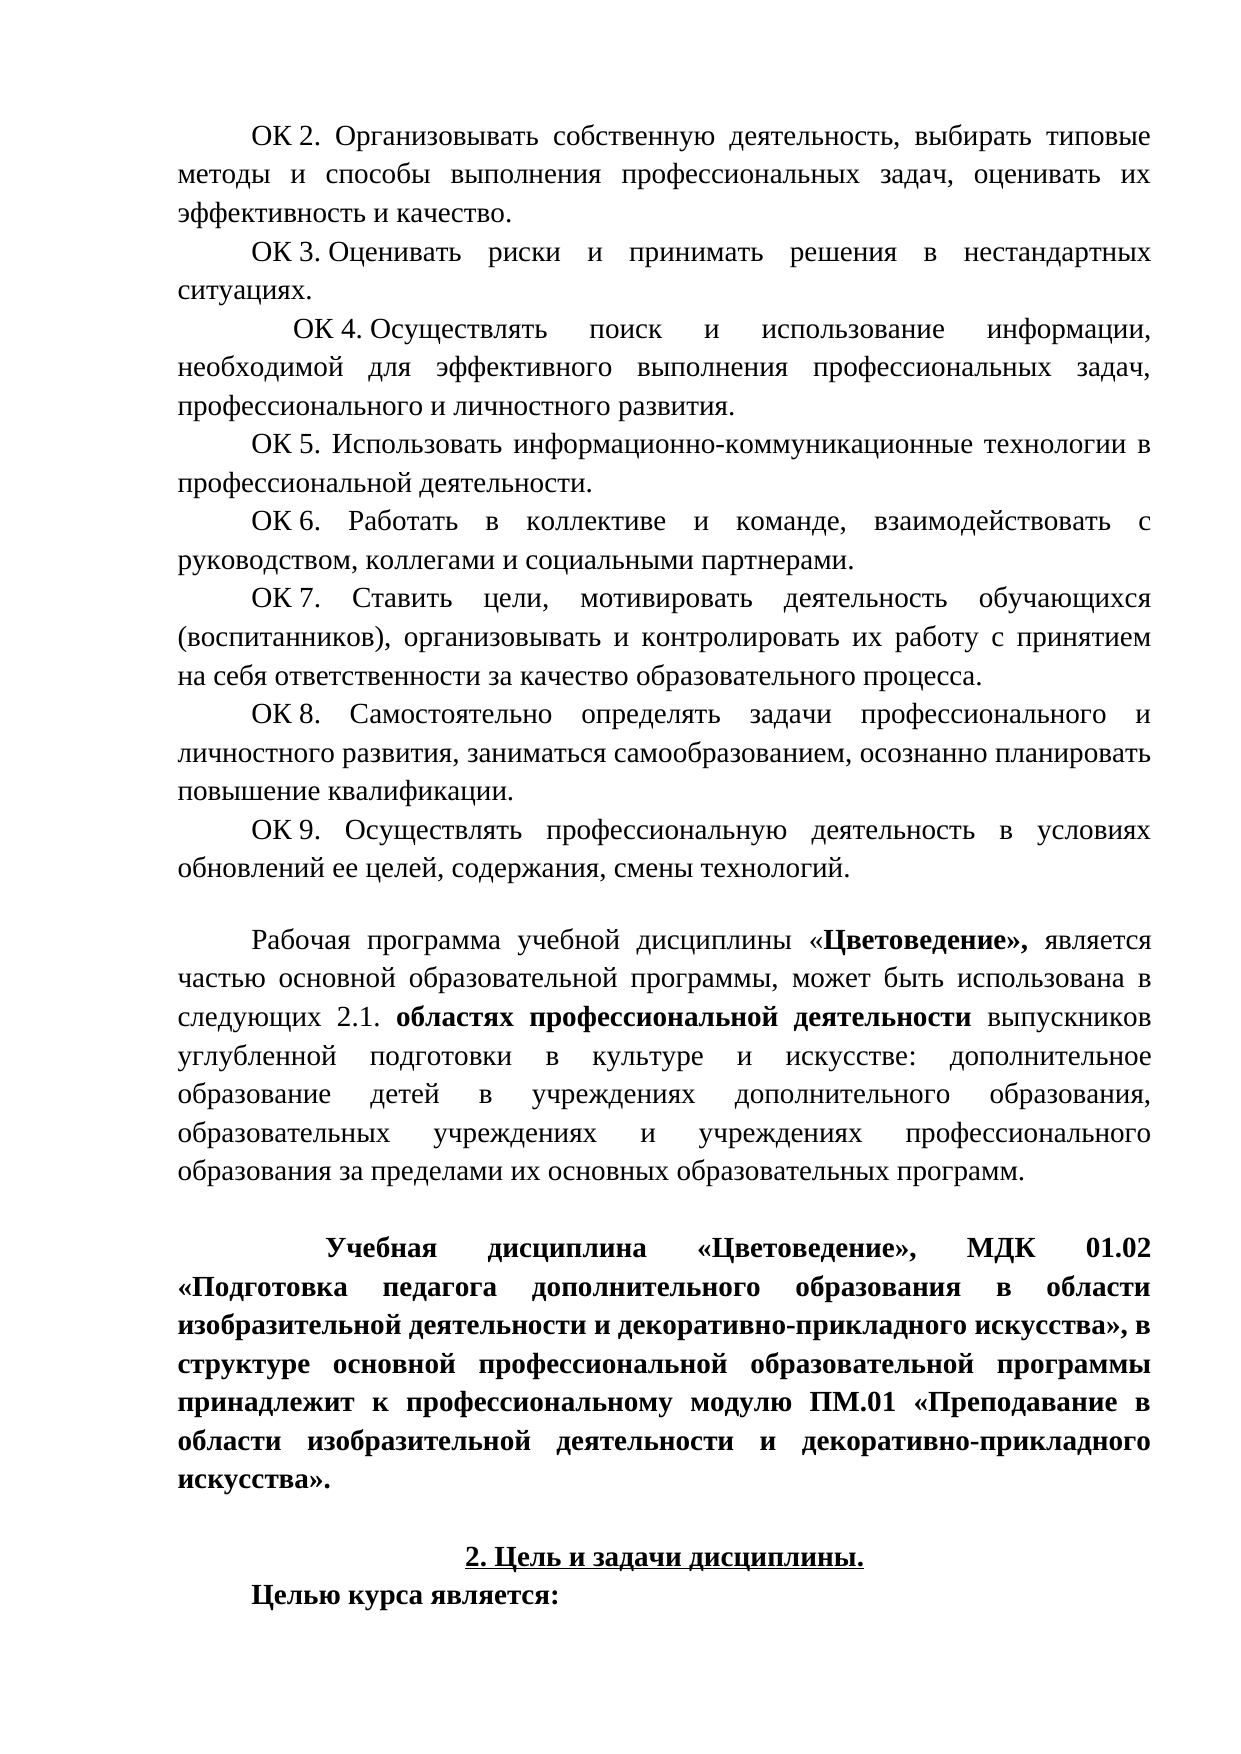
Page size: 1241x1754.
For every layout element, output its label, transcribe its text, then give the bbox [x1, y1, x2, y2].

list ОК 6. Работать в коллективе и команде, взаимодействовать с руководством, коллегами и социальными партнерами. [177, 503, 1152, 576]
list ОК 9. Осуществлять профессиональную деятельность в условиях обновлений ее целей, содержания, смены технологий. [177, 812, 1152, 884]
text Рабочая программа учебной дисциплины «Цветоведение», является частью основной образовательной программы, может быть использована в следующих 2.1. областях профессиональной деятельности выпускников углубленной подготовки в культуре и искусстве: дополнительное образование детей в учреждениях дополнительного образования, образовательных учреждениях и учреждениях профессионального образования за пределами их основных образовательных программ. [177, 922, 1152, 1187]
list ОК 4. Осуществлять поиск и использование информации, необходимой для эффективного выполнения профессиональных задач, профессионального и личностного развития. [177, 311, 1152, 421]
list ОК 2. Организовывать собственную деятельность, выбирать типовые методы и способы выполнения профессиональных задач, оценивать их эффективность и качество. [177, 118, 1152, 229]
list ОК 3. Оценивать риски и принимать решения в нестандартных ситуациях. [177, 234, 1152, 306]
list ОК 5. Использовать информационно-коммуникационные технологии в профессиональной деятельности. [177, 426, 1152, 498]
text Целью курса является: [177, 1577, 1152, 1611]
list ОК 8. Самостоятельно определять задачи профессионального и личностного развития, заниматься самообразованием, осознанно планировать повышение квалификации. [177, 696, 1152, 807]
text 2. Цель и задачи дисциплины. [177, 1539, 1152, 1572]
text Учебная дисциплина «Цветоведение», МДК 01.02 «Подготовка педагога дополнительного образования в области изобразительной деятельности и декоративно-прикладного искусства», в структуре основной профессиональной образовательной программы принадлежит к профессиональному модулю ПМ.01 «Преподавание в области изобразительной деятельности и декоративно-прикладного искусства». [177, 1230, 1152, 1495]
list ОК 7. Ставить цели, мотивировать деятельность обучающихся (воспитанников), организовывать и контролировать их работу с принятием на себя ответственности за качество образовательного процесса. [177, 581, 1152, 691]
